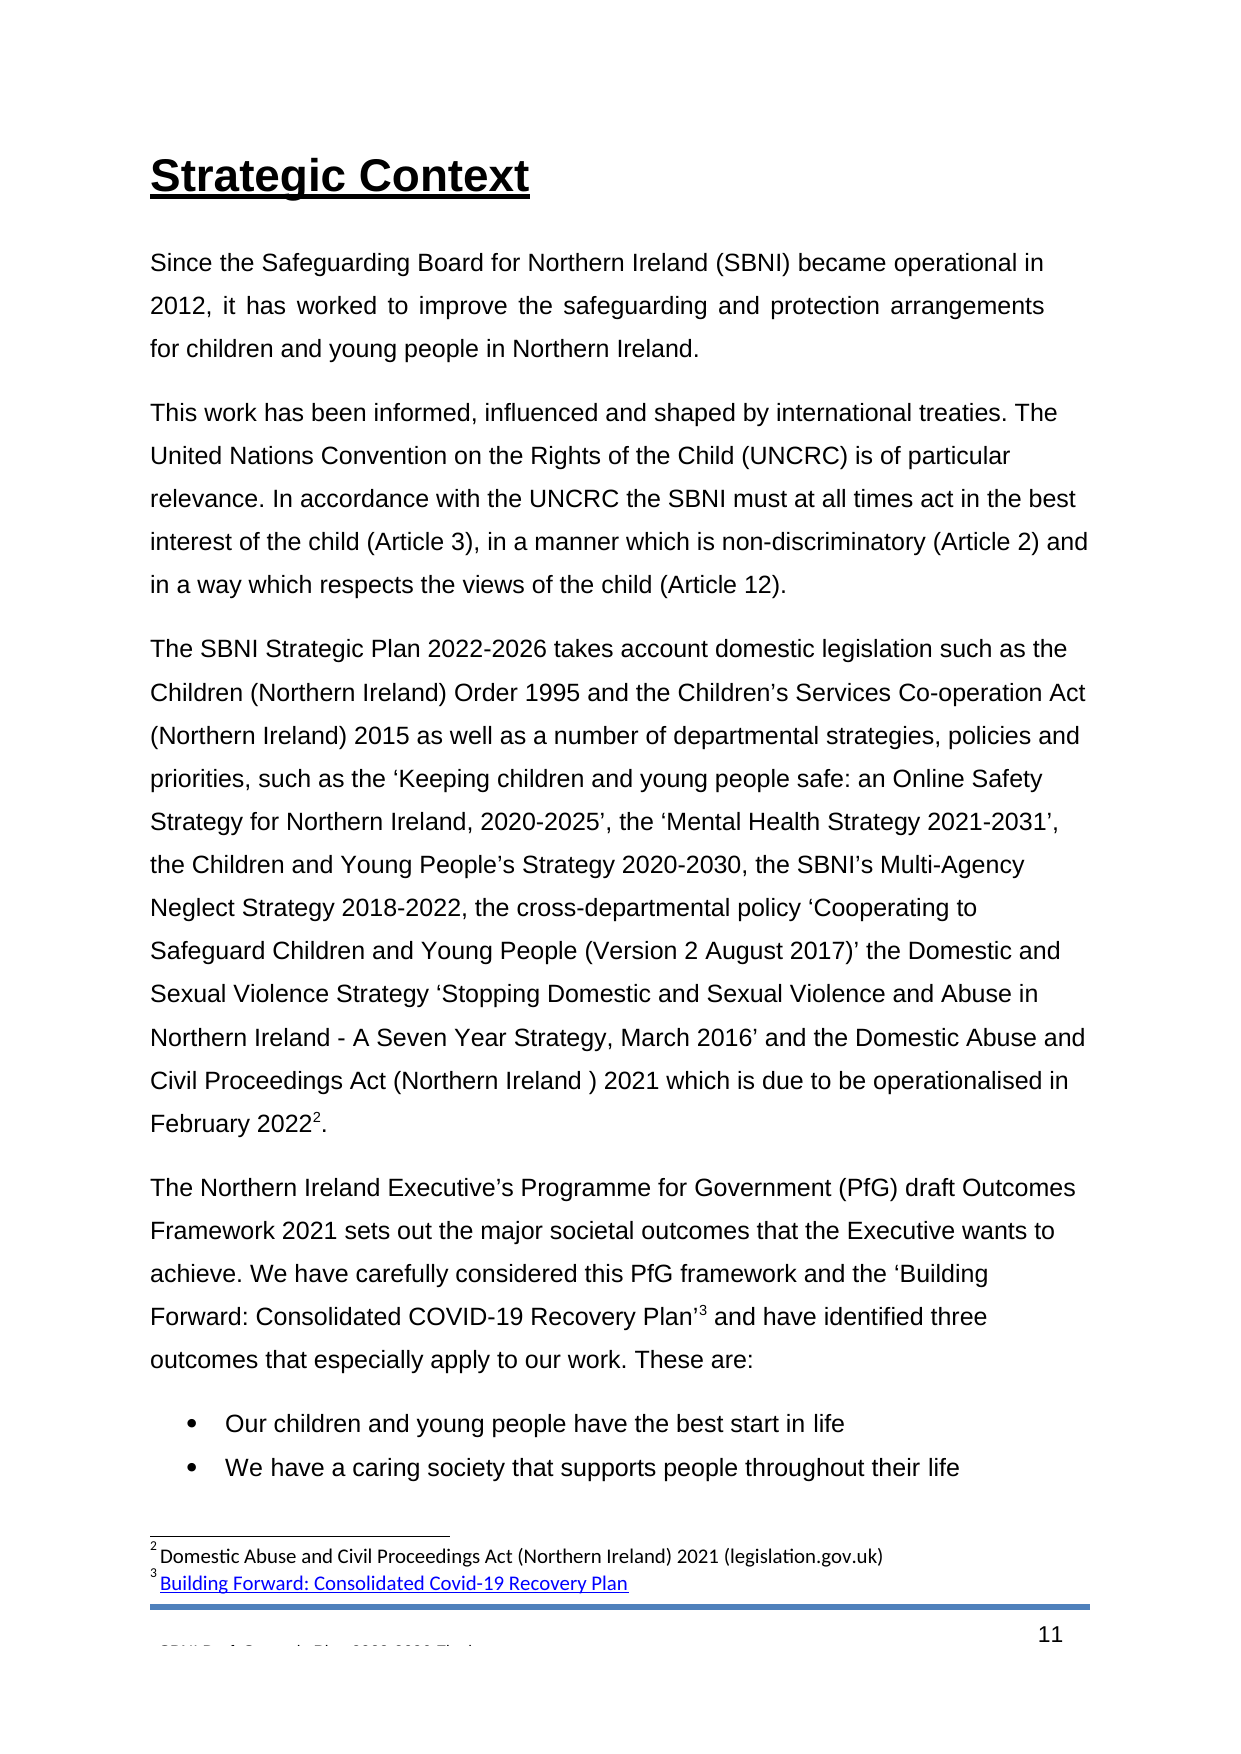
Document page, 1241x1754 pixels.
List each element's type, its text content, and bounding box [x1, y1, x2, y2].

text Since the Safeguarding Board for Northern Ireland (SBNI) became operational in 2012, it has worked to improve the safeguarding and protection arrangements for children and young people in Northern Ireland. [150, 248, 1046, 363]
text This work has been informed, influenced and shaped by international treaties. The United Nations Convention on the Rights of the Child (UNCRC) is of particular relevance. In accordance with the UNCRC the SBNI must at all times act in the best interest of the child (Article 3), in a manner which is non-discriminatory (Article 2) and in a way which respects the views of the child (Article 12). [150, 398, 1091, 599]
list Our children and young people have the best start in life [187, 1409, 1115, 1438]
text 2 Domestic Abuse and Civil Proceedings Act (Northern Ireland) 2021 (legislation.gov.uk) [150, 1536, 1115, 1568]
text The Northern Ireland Executive’s Programme for Government (PfG) draft Outcomes Framework 2021 sets out the major societal outcomes that the Executive wants to achieve. We have carefully considered this PfG framework and the ‘Building Forward: Consolidated COVID-19 Recovery Plan’3 and have identified three outcomes that especially apply to our work. These are: [150, 1173, 1078, 1374]
subtitle Strategic Context [150, 148, 1115, 201]
text 3 Building Forward: Consolidated Covid-19 Recovery Plan [150, 1568, 1115, 1596]
list We have a caring society that supports people throughout their life [187, 1452, 1115, 1481]
text The SBNI Strategic Plan 2022-2026 takes account domestic legislation such as the Children (Northern Ireland) Order 1995 and the Children’s Services Co-operation Act (Northern Ireland) 2015 as well as a number of departmental strategies, policies and priorities, such as the ‘Keeping children and young people safe: an Online Safety Strategy for Northern Ireland, 2020-2025’, the ‘Mental Health Strategy 2021-2031’, the Children and Young People’s Strategy 2020-2030, the SBNI’s Multi-Agency Neglect Strategy 2018-2022, the cross-departmental policy ‘Cooperating to Safeguard Children and Young People (Version 2 August 2017)’ the Domestic and Sexual Violence Strategy ‘Stopping Domestic and Sexual Violence and Abuse in Northern Ireland - A Seven Year Strategy, March 2016’ and the Domestic Abuse and Civil Proceedings Act (Northern Ireland ) 2021 which is due to be operationalised in February 20222. [150, 634, 1090, 1138]
